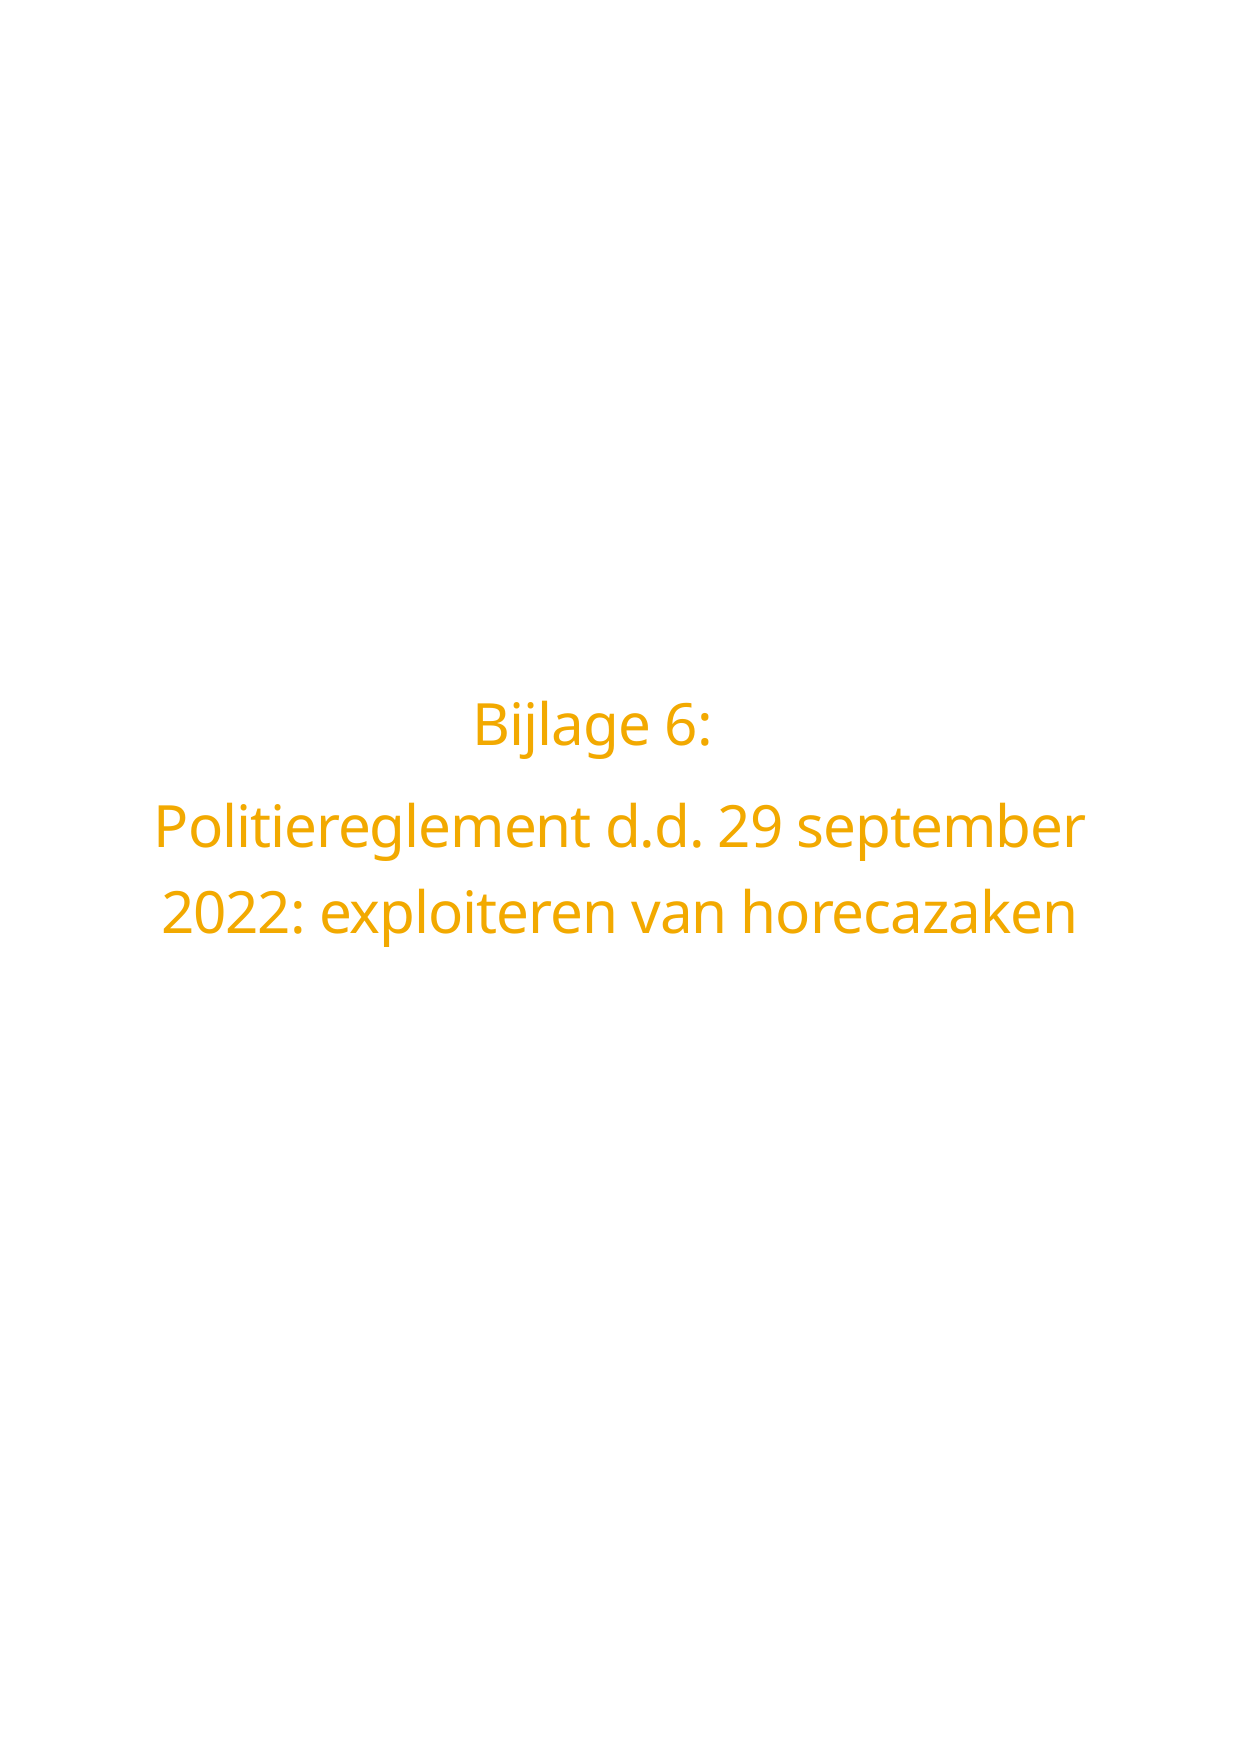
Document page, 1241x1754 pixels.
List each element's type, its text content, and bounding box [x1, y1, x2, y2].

text Politiereglement d.d. 29 september 2022: exploiteren van horecazaken [75, 785, 1165, 950]
text Bijlage 6: [75, 683, 1165, 762]
